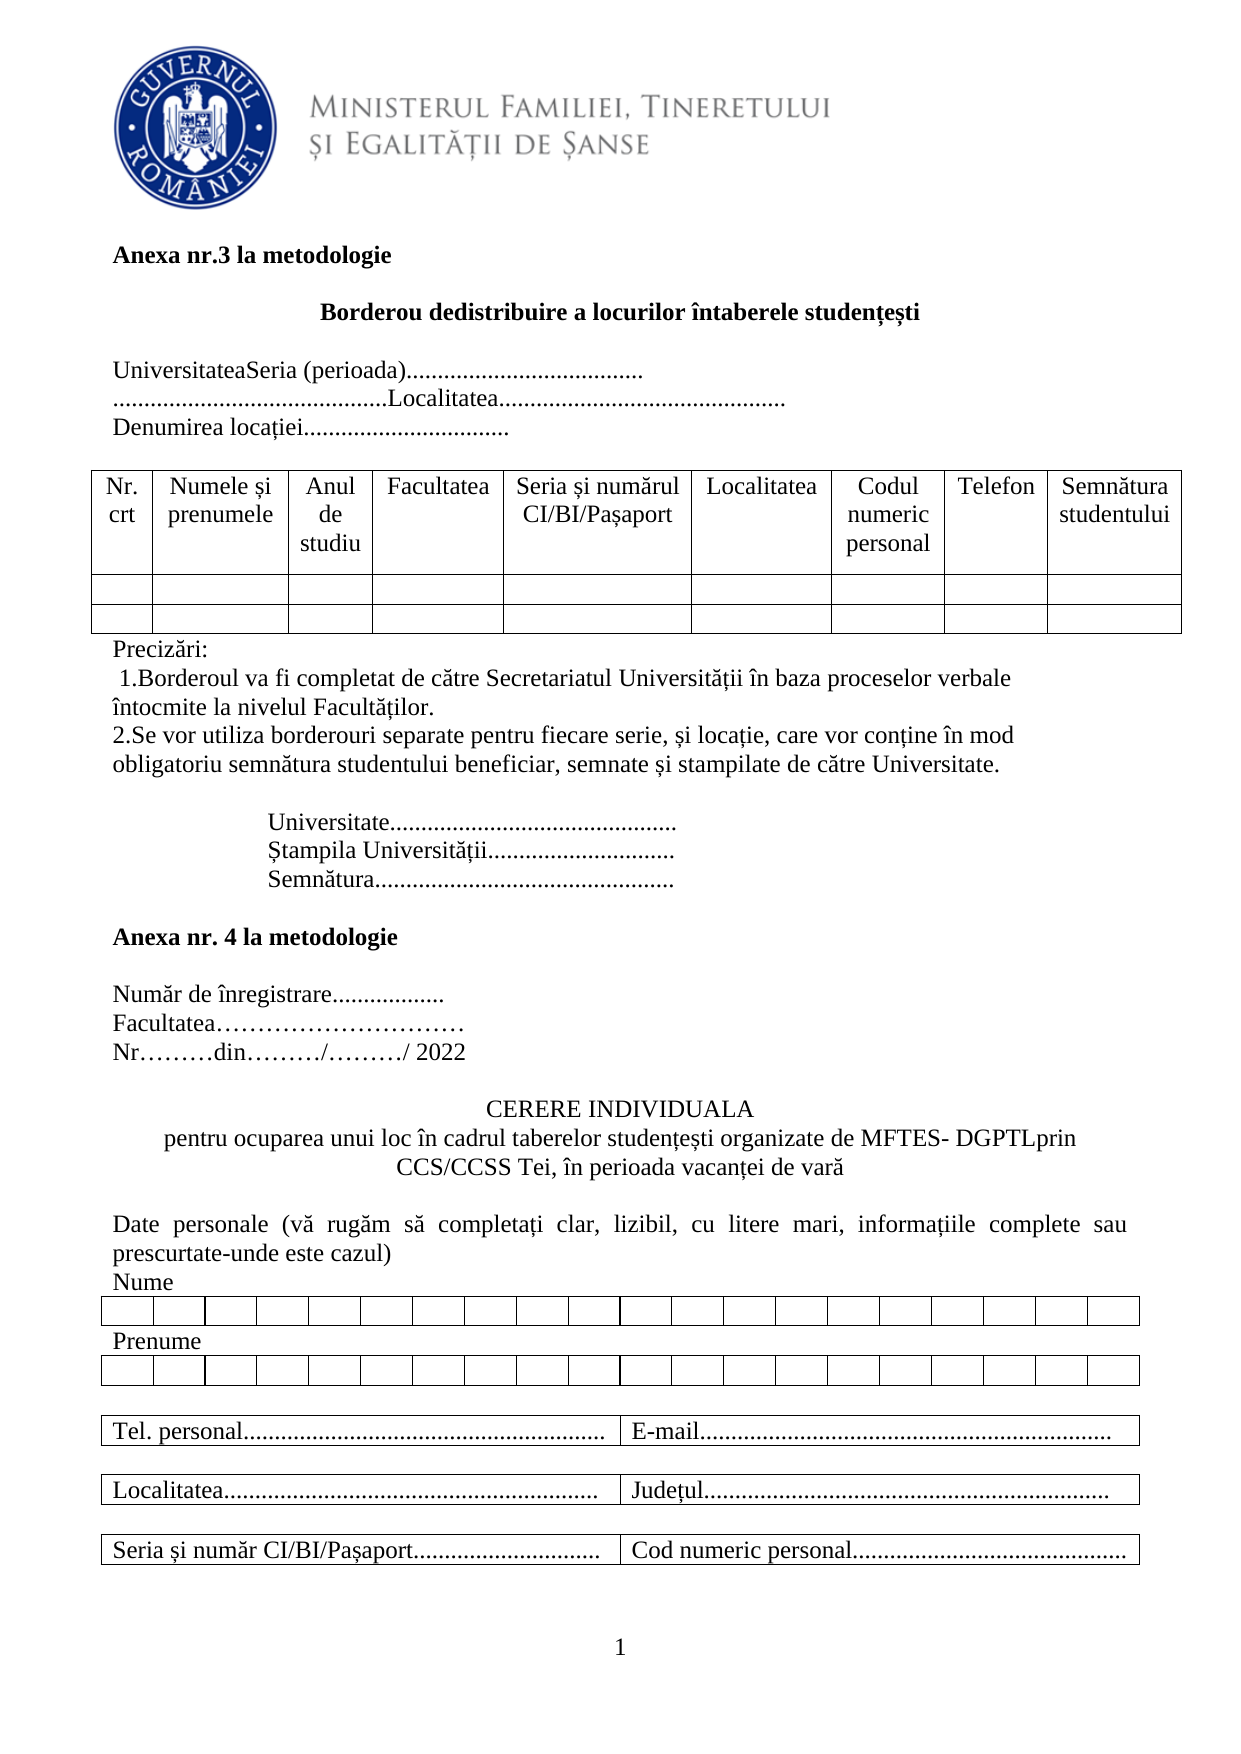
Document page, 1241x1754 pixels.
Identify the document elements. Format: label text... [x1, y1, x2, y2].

table_cell [92, 605, 152, 633]
table_header Facultatea [373, 471, 503, 574]
table_header [672, 1356, 723, 1385]
table_header [154, 1297, 204, 1325]
table_header [102, 1297, 153, 1325]
table_cell [92, 575, 152, 603]
table_header [828, 1297, 879, 1325]
table_header [102, 1356, 153, 1385]
table_header [1036, 1356, 1087, 1385]
text Număr de înregistrare.................. [112, 979, 1128, 1008]
table_header Codul numeric personal [832, 471, 944, 574]
table_header [932, 1356, 983, 1385]
table_header [257, 1356, 308, 1385]
text Semnătura................................................ [267, 864, 1128, 893]
table_header [724, 1297, 775, 1325]
text Date personale (vă rugăm să completați clar, lizibil, cu litere mari, informațiile complete sau prescurtate-unde este cazul) [112, 1209, 1128, 1267]
table_header [776, 1356, 827, 1385]
table_header Localitatea............................................................ [102, 1475, 620, 1504]
table_header Telefon [945, 471, 1047, 574]
table_cell [504, 605, 691, 633]
table_header [984, 1356, 1035, 1385]
table_header [154, 1356, 204, 1385]
text pentru ocuparea unui loc în cadrul taberelor studențești organizate de MFTES- DGPTLprin CCS/CCSS Tei, în perioada vacanței de vară [112, 1123, 1128, 1181]
table_cell [692, 575, 831, 603]
table_header [828, 1356, 879, 1385]
text UniversitateaSeria (perioada)...................................... [112, 355, 1128, 383]
text Prenume [112, 1326, 1128, 1355]
table_header [880, 1297, 931, 1325]
text ............................................Localitatea.............................................. [112, 383, 1128, 412]
table_header [1088, 1297, 1139, 1325]
text Denumirea locației................................. [112, 412, 1128, 441]
table_header [206, 1297, 256, 1325]
text Nr………din………/………/ 2022 [112, 1037, 1128, 1066]
table_cell [289, 605, 372, 633]
table_header [517, 1356, 568, 1385]
table_header [569, 1356, 619, 1385]
text Anexa nr.3 la metodologie [112, 240, 1128, 268]
table_cell [1048, 575, 1181, 603]
table_header Nr.crt [92, 471, 152, 574]
text Universitate.............................................. [267, 807, 1128, 836]
text CERERE INDIVIDUALA [112, 1094, 1128, 1123]
text Borderou dedistribuire a locurilor întaberele studențești [112, 297, 1128, 326]
table_header Tel. personal.......................................................... [102, 1416, 620, 1444]
table_header [465, 1356, 516, 1385]
table_header [672, 1297, 723, 1325]
table_header [206, 1356, 256, 1385]
table_header [517, 1297, 568, 1325]
table_header [257, 1297, 308, 1325]
table_header Localitatea [692, 471, 831, 574]
table_cell [153, 605, 288, 633]
table_cell [832, 605, 944, 633]
table_cell [153, 575, 288, 603]
table_header E-mail.................................................................. [621, 1416, 1139, 1444]
table_header [413, 1297, 464, 1325]
table_header Seria și numărul CI/BI/Pașaport [504, 471, 691, 574]
table_header [724, 1356, 775, 1385]
table_header [309, 1356, 360, 1385]
text Anexa nr. 4 la metodologie [112, 922, 1128, 951]
table_header [621, 1356, 671, 1385]
table_cell [1048, 605, 1181, 633]
table_cell [373, 605, 503, 633]
table_header Semnătura studentului [1048, 471, 1181, 574]
table_header [465, 1297, 516, 1325]
table_header [932, 1297, 983, 1325]
text obligatoriu semnătura studentului beneficiar, semnate și stampilate de către Universitate. [112, 749, 1128, 778]
table_header [309, 1297, 360, 1325]
table_header [361, 1297, 412, 1325]
table_header [361, 1356, 412, 1385]
table_cell [504, 575, 691, 603]
table_header Anul de studiu [289, 471, 372, 574]
text 2.Se vor utiliza borderouri separate pentru fiecare serie, și locație, care vor conține în mod [112, 721, 1128, 749]
table_cell [945, 605, 1047, 633]
table_header Numele și prenumele [153, 471, 288, 574]
text 1.Borderoul va fi completat de către Secretariatul Universității în baza proceselor verbale [112, 663, 1128, 692]
table_cell [832, 575, 944, 603]
table_header [1036, 1297, 1087, 1325]
table_cell [373, 575, 503, 603]
table_header Seria și număr CI/BI/Pașaport.............................. [102, 1535, 620, 1564]
table_header [413, 1356, 464, 1385]
table_header [880, 1356, 931, 1385]
table_cell [289, 575, 372, 603]
text Nume [112, 1267, 1128, 1296]
table_header [1088, 1356, 1139, 1385]
table_header [621, 1297, 671, 1325]
text întocmite la nivelul Facultăților. [112, 692, 1128, 721]
table_cell [692, 605, 831, 633]
text Facultatea………………………… [112, 1008, 1128, 1037]
table_header Cod numeric personal............................................ [621, 1535, 1139, 1564]
table_cell [945, 575, 1047, 603]
text Precizări: [112, 634, 1128, 663]
table_header [569, 1297, 619, 1325]
picture [112, 45, 830, 211]
table_header [984, 1297, 1035, 1325]
table_header [776, 1297, 827, 1325]
table_header Județul................................................................. [621, 1475, 1139, 1504]
text Ștampila Universității.............................. [267, 836, 1128, 864]
